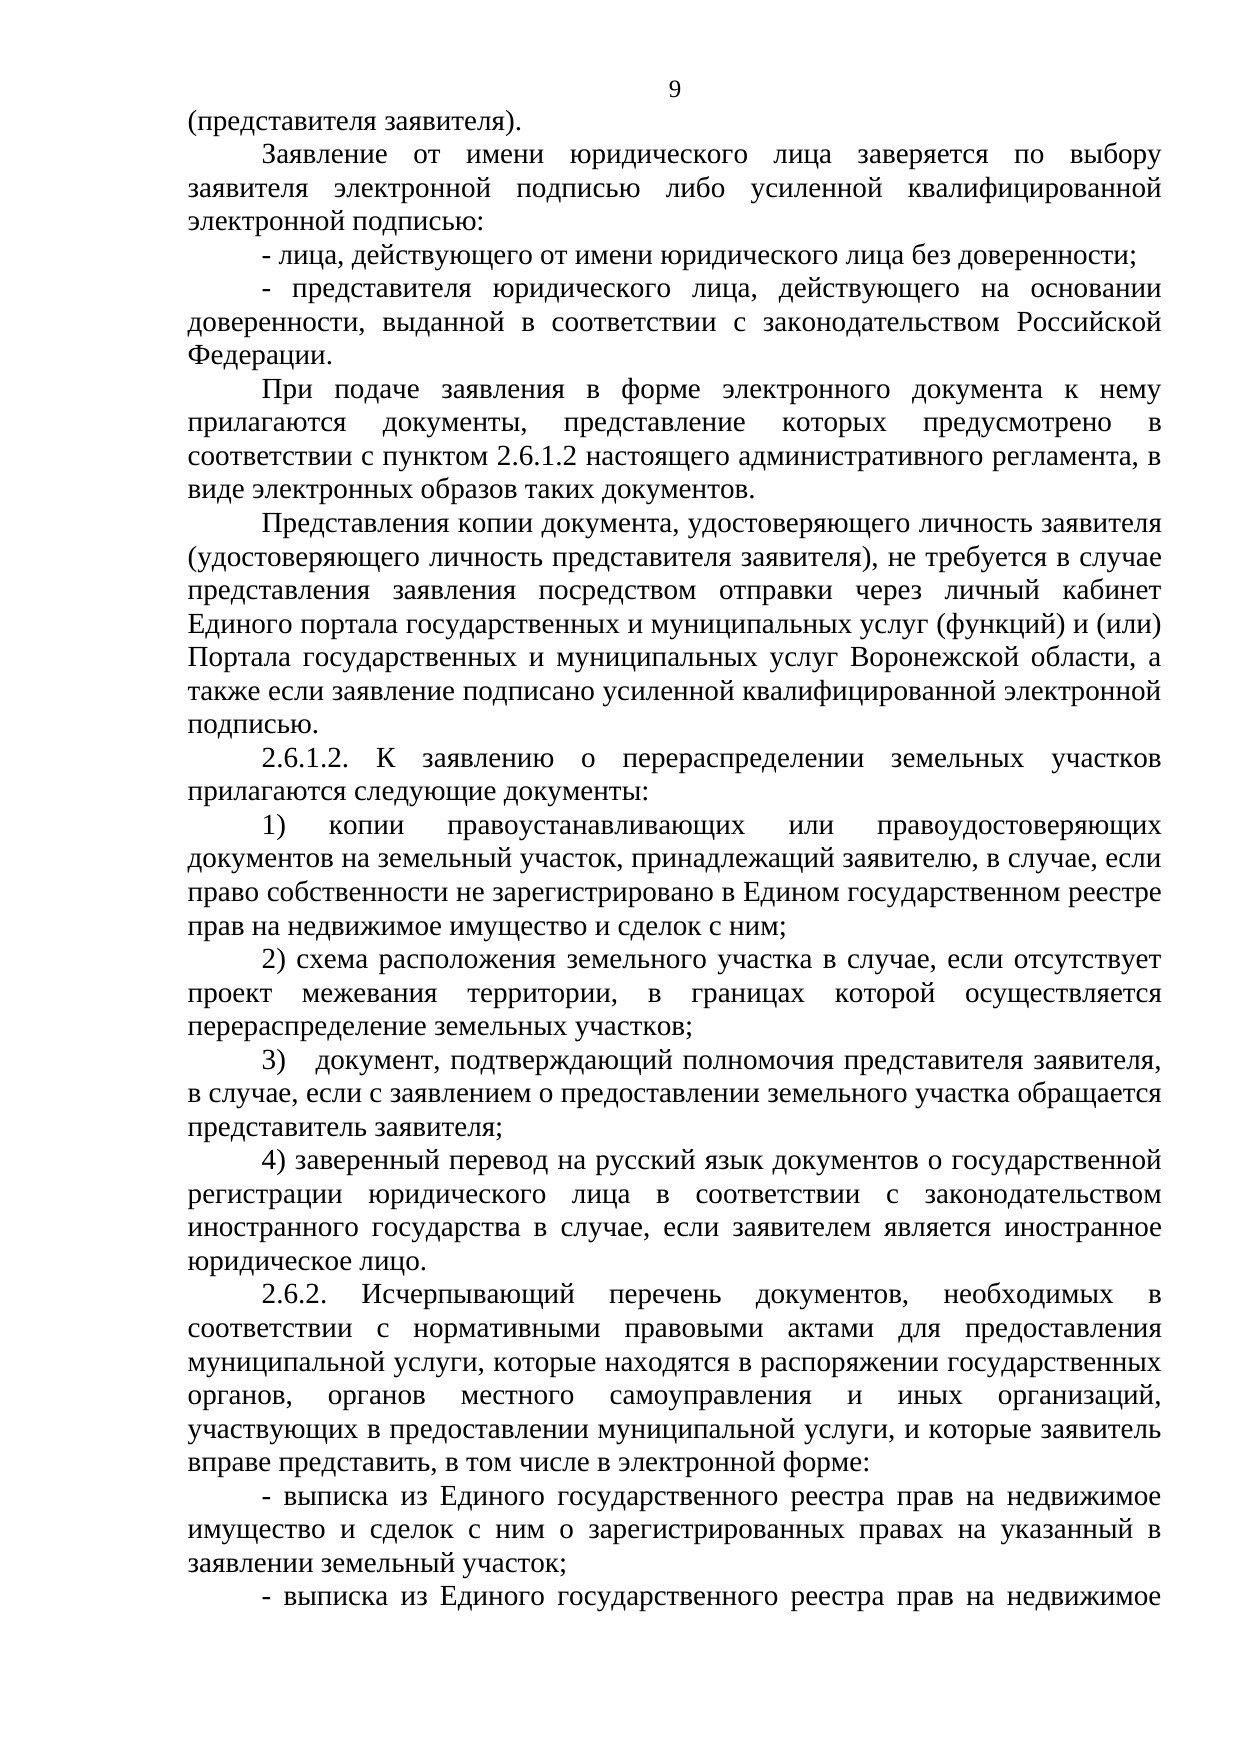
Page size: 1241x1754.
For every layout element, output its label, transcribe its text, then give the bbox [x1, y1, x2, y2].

text Заявление от имени юридического лица заверяется по выбору заявителя электронной подписью либо усиленной квалифицированной электронной подписью: [187, 136, 1162, 237]
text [187, 1578, 1162, 1612]
text 3) документ, подтверждающий полномочия представителя заявителя, в случае, если с заявлением о предоставлении земельного участка обращается представитель заявителя; [187, 1042, 1162, 1142]
text - выписка из Единого государственного реестра прав на недвижимое имущество и сделок с ним о зарегистрированных правах на указанный в заявлении земельный участок; [187, 1478, 1162, 1578]
text 1) копии правоустанавливающих или правоудостоверяющих документов на земельный участок, принадлежащий заявителю, в случае, если право собственности не зарегистрировано в Едином государственном реестре прав на недвижимое имущество и сделок с ним; [187, 807, 1162, 941]
text При подаче заявления в форме электронного документа к нему прилагаются документы, представление которых предусмотрено в соответствии с пунктом 2.6.1.2 настоящего административного регламента, в виде электронных образов таких документов. [187, 371, 1162, 505]
text 2.6.1.2. К заявлению о перераспределении земельных участков прилагаются следующие документы: [187, 740, 1162, 807]
text 2.6.2. Исчерпывающий перечень документов, необходимых в соответствии с нормативными правовыми актами для предоставления муниципальной услуги, которые находятся в распоряжении государственных органов, органов местного самоуправления и иных организаций, участвующих в предоставлении муниципальной услуги, и которые заявитель вправе представить, в том числе в электронной форме: [187, 1277, 1162, 1478]
text - лица, действующего от имени юридического лица без доверенности; [187, 237, 1162, 270]
text 4) заверенный перевод на русский язык документов о государственной регистрации юридического лица в соответствии с законодательством иностранного государства в случае, если заявителем является иностранное юридическое лицо. [187, 1142, 1162, 1277]
text 2) схема расположения земельного участка в случае, если отсутствует проект межевания территории, в границах которой осуществляется перераспределение земельных участков; [187, 941, 1162, 1042]
text - представителя юридического лица, действующего на основании доверенности, выданной в соответствии с законодательством Российской Федерации. [187, 270, 1162, 371]
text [187, 103, 1162, 136]
text Представления копии документа, удостоверяющего личность заявителя (удостоверяющего личность представителя заявителя), не требуется в случае представления заявления посредством отправки через личный кабинет Единого портала государственных и муниципальных услуг (функций) и (или) Портала государственных и муниципальных услуг Воронежской области, а также если заявление подписано усиленной квалифицированной электронной подписью. [187, 505, 1162, 740]
